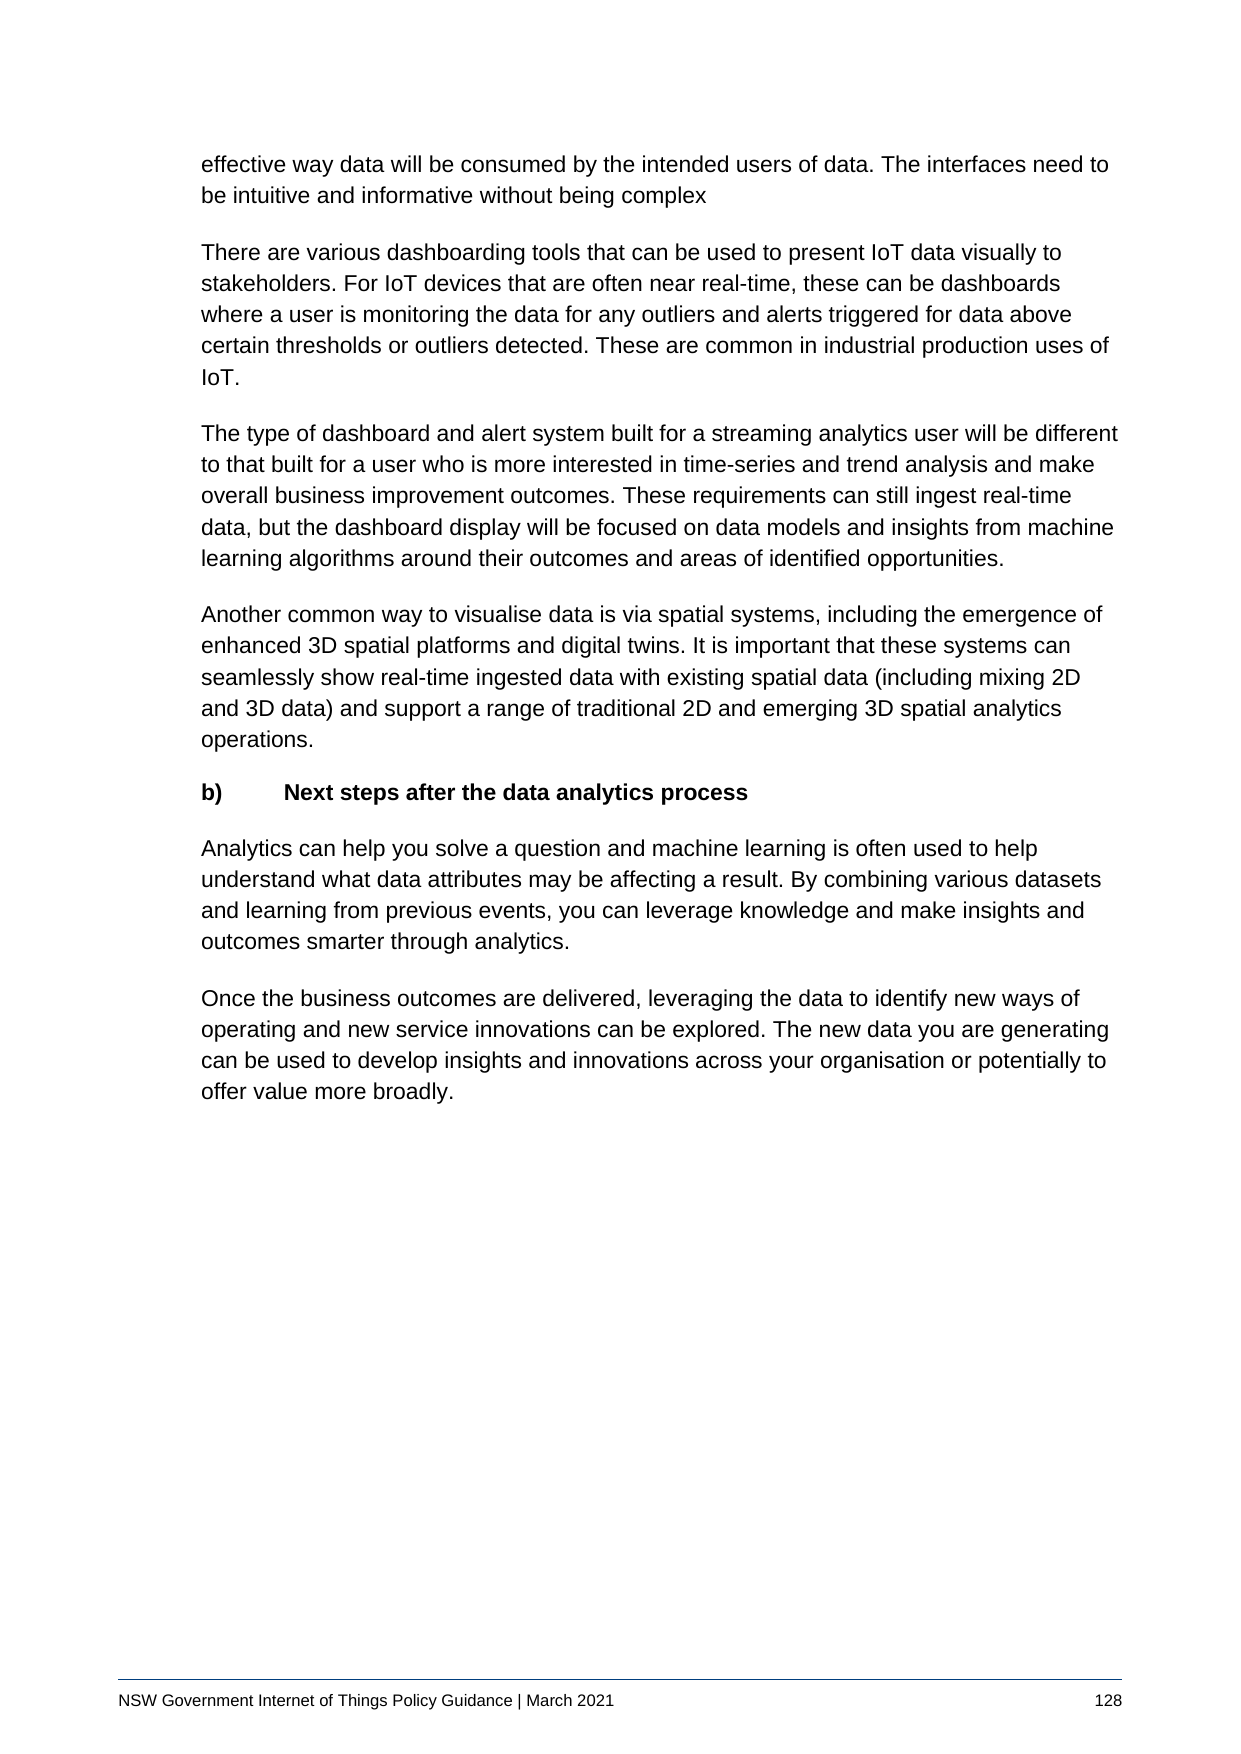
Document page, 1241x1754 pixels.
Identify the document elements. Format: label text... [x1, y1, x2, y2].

text There are various dashboarding tools that can be used to present IoT data visually to stakeholders. For IoT devices that are often near real-time, these can be dashboards where a user is monitoring the data for any outliers and alerts triggered for data above certain thresholds or outliers detected. These are common in industrial production uses of IoT. [201, 235, 1122, 391]
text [201, 148, 1122, 210]
text Once the business outcomes are delivered, leveraging the data to identify new ways of operating and new service innovations can be explored. The new data you are generating can be used to develop insights and innovations across your organisation or potentially to offer value more broadly. [201, 981, 1122, 1106]
text Another common way to visualise data is via spatial systems, including the emergence of enhanced 3D spatial platforms and digital twins. It is important that these systems can seamlessly show real-time ingested data with existing spatial data (including mixing 2D and 3D data) and support a range of traditional 2D and emerging 3D spatial analytics operations. [201, 598, 1122, 754]
text Analytics can help you solve a question and machine learning is often used to help understand what data attributes may be affecting a result. By combining various datasets and learning from previous events, you can leverage knowledge and make insights and outcomes smarter through analytics. [201, 831, 1122, 956]
text The type of dashboard and alert system built for a streaming analytics user will be different to that built for a user who is more interested in time-series and trend analysis and make overall business improvement outcomes. These requirements can still ingest real-time data, but the dashboard display will be focused on data models and insights from machine learning algorithms around their outcomes and areas of identified opportunities. [201, 416, 1122, 573]
subtitle Next steps after the data analytics process [201, 779, 1122, 805]
